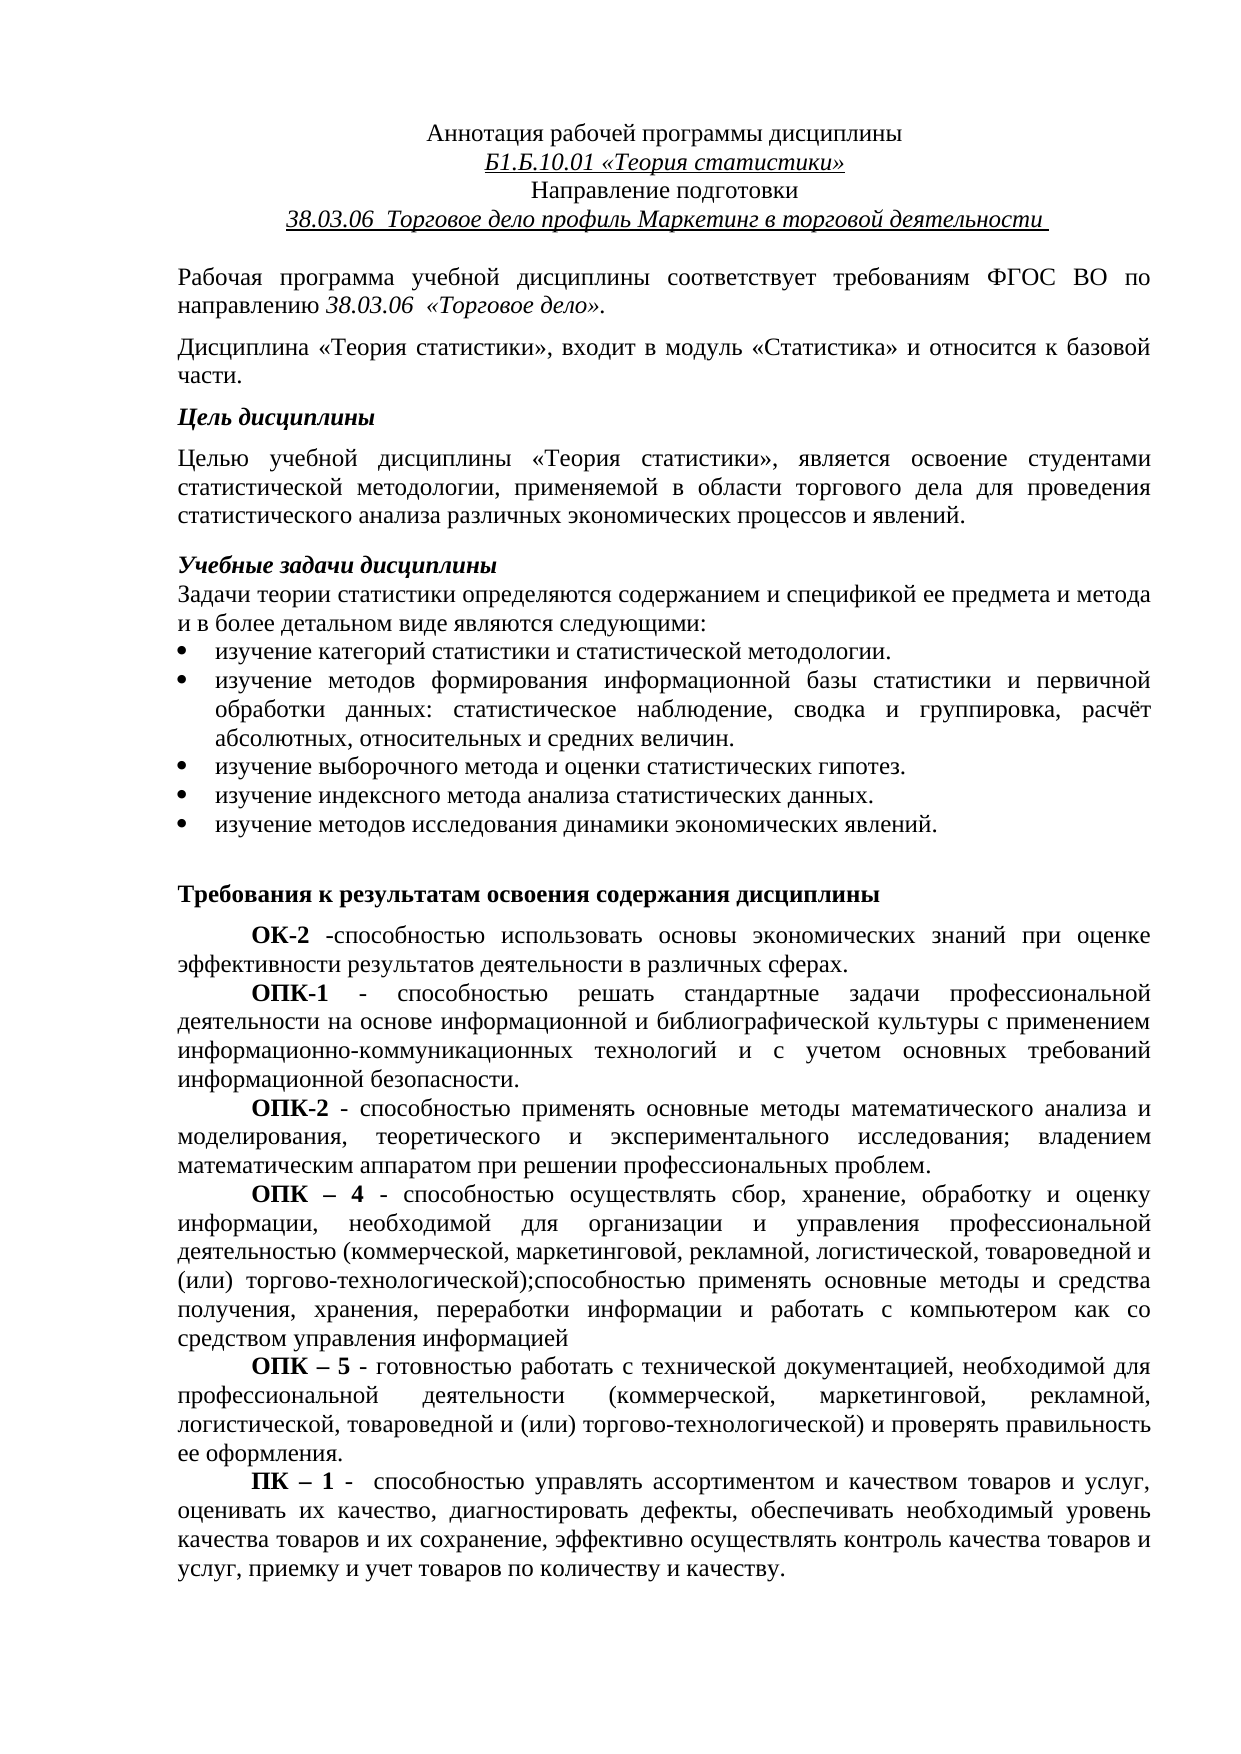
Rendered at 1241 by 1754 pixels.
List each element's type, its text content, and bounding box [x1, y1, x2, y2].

list изучение категорий статистики и статистической методологии. [177, 636, 1152, 665]
text Аннотация рабочей программы дисциплины [177, 118, 1152, 147]
text Целью учебной дисциплины «Теория статистики», является освоение студентами статистической методологии, применяемой в области торгового дела для проведения статистического анализа различных экономических процессов и явлений. [177, 443, 1152, 529]
list изучение индексного метода анализа статистических данных. [177, 780, 1152, 809]
text ОПК-1 - способностью решать стандартные задачи профессиональной деятельности на основе информационной и библиографической культуры с применением информационно-коммуникационных технологий и с учетом основных требований информационной безопасности. [177, 978, 1152, 1093]
list изучение выборочного метода и оценки статистических гипотез. [177, 751, 1152, 780]
text ПК – 1 - способностью управлять ассортиментом и качеством товаров и услуг, оценивать их качество, диагностировать дефекты, обеспечивать необходимый уровень качества товаров и их сохранение, эффективно осуществлять контроль качества товаров и услуг, приемку и учет товаров по количеству и качеству. [177, 1466, 1152, 1581]
text ОК-2 -способностью использовать основы экономических знаний при оценке эффективности результатов деятельности в различных сферах. [177, 920, 1152, 978]
text ОПК-2 - способностью применять основные методы математического анализа и моделирования, теоретического и экспериментального исследования; владением математическим аппаратом при решении профессиональных проблем. [177, 1093, 1152, 1179]
text 38.03.06 Торговое дело профиль Маркетинг в торговой деятельности [177, 204, 1152, 233]
text Учебные задачи дисциплины [177, 550, 1152, 579]
text ОПК – 5 - готовностью работать с технической документацией, необходимой для профессиональной деятельности (коммерческой, маркетинговой, рекламной, логистической, товароведной и (или) торгово-технологической) и проверять правильность ее оформления. [177, 1351, 1152, 1466]
text Дисциплина «Теория статистики», входит в модуль «Статистика» и относится к базовой части. [177, 332, 1152, 389]
text Задачи теории статистики определяются содержанием и спецификой ее предмета и метода и в более детальном виде являются следующими: [177, 579, 1152, 636]
list изучение методов формирования информационной базы статистики и первичной обработки данных: статистическое наблюдение, сводка и группировка, расчёт абсолютных, относительных и средних величин. [177, 665, 1152, 751]
text Рабочая программа учебной дисциплины соответствует требованиям ФГОС ВО по направлению 38.03.06 «Торговое дело». [177, 262, 1152, 319]
text Цель дисциплины [177, 402, 1152, 431]
text Направление подготовки [177, 176, 1152, 204]
text Б1.Б.10.01 «Теория статистики» [177, 147, 1152, 176]
text Требования к результатам освоения содержания дисциплины [177, 879, 1152, 908]
text ОПК – 4 - способностью осуществлять сбор, хранение, обработку и оценку информации, необходимой для организации и управления профессиональной деятельностью (коммерческой, маркетинговой, рекламной, логистической, товароведной и (или) торгово-технологической);способностью применять основные методы и средства получения, хранения, переработки информации и работать с компьютером как со средством управления информацией [177, 1179, 1152, 1351]
list изучение методов исследования динамики экономических явлений. [177, 809, 1152, 838]
